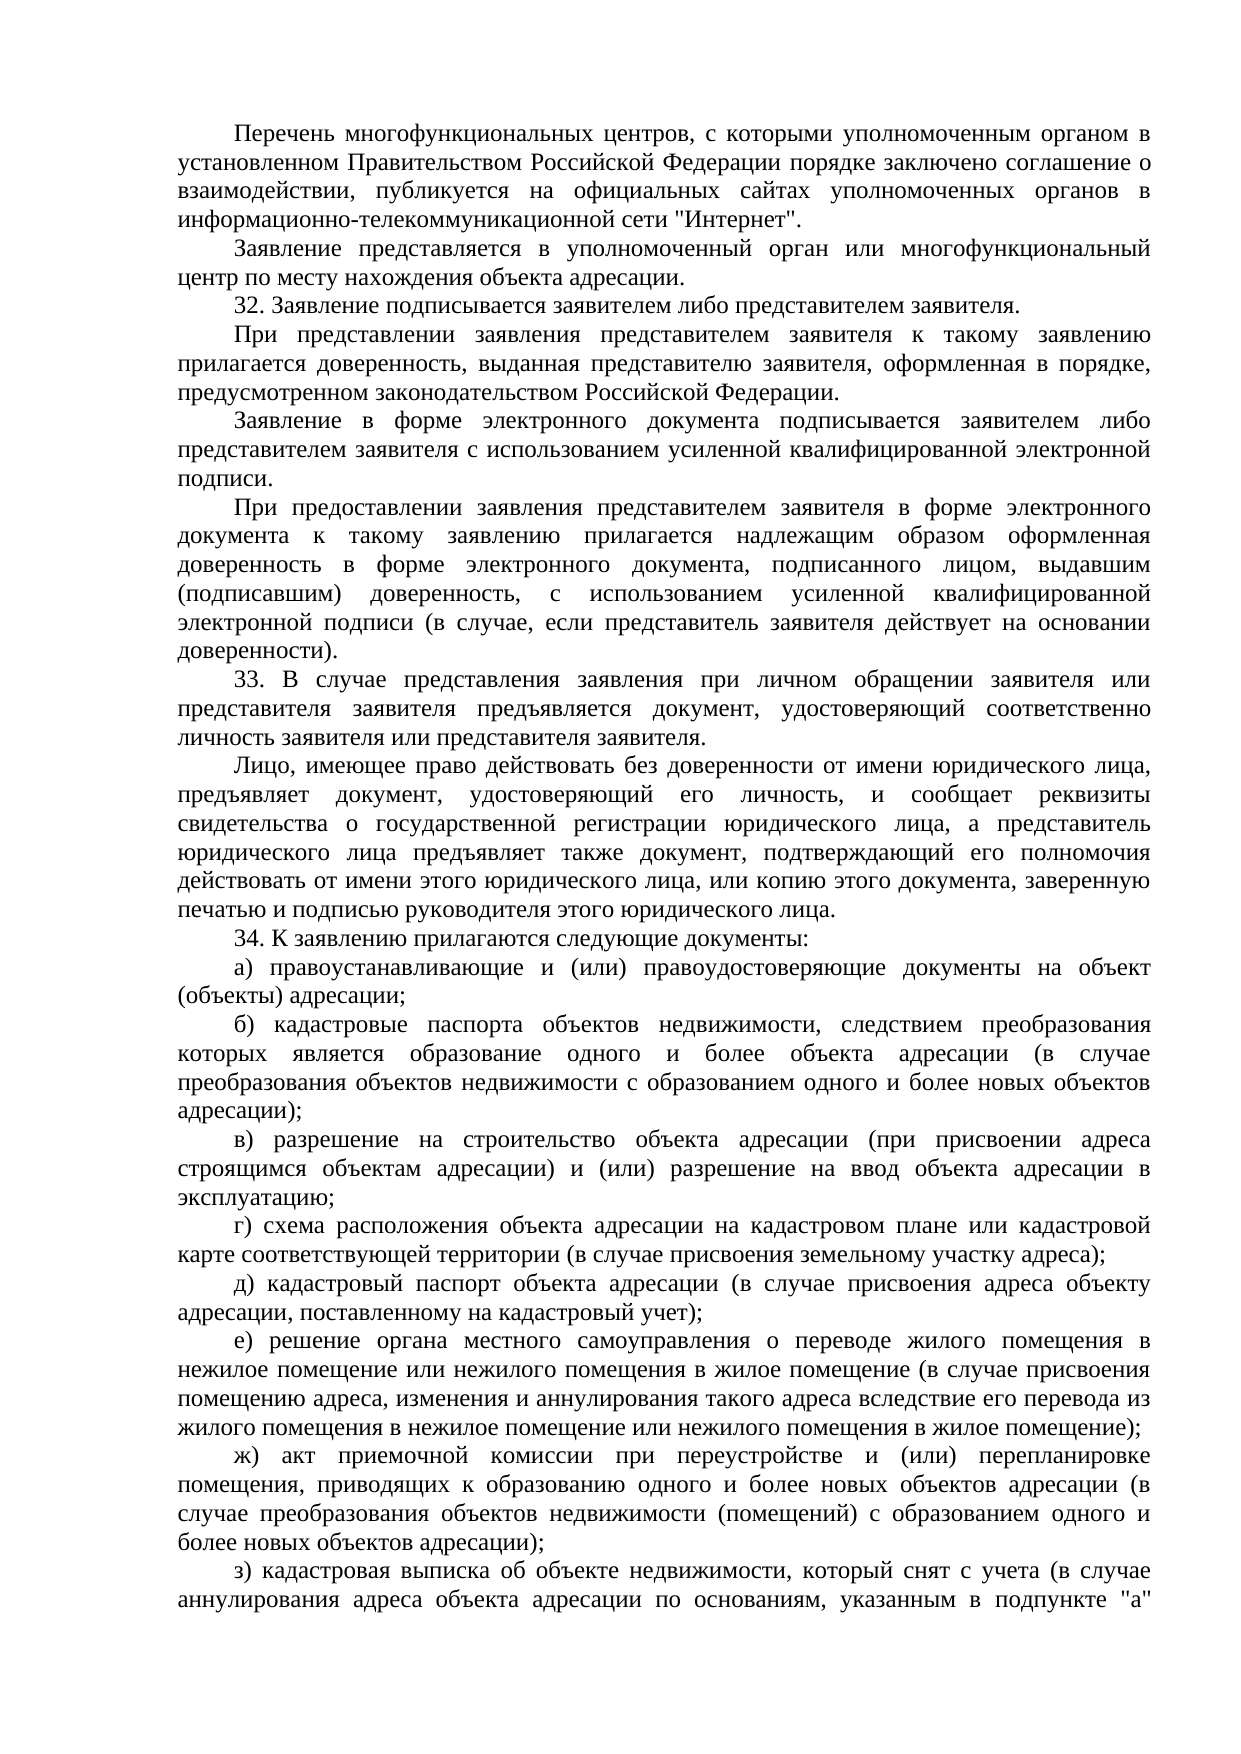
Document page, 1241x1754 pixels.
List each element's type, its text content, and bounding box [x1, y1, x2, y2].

text ж) акт приемочной комиссии при переустройстве и (или) перепланировке помещения, приводящих к образованию одного и более новых объектов адресации (в случае преобразования объектов недвижимости (помещений) с образованием одного и более новых объектов адресации); [177, 1441, 1152, 1556]
text 32. Заявление подписывается заявителем либо представителем заявителя. [177, 291, 1152, 319]
text а) правоустанавливающие и (или) правоудостоверяющие документы на объект (объекты) адресации; [177, 952, 1152, 1009]
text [177, 1556, 1152, 1613]
text г) схема расположения объекта адресации на кадастровом плане или кадастровой карте соответствующей территории (в случае присвоения земельному участку адреса); [177, 1211, 1152, 1268]
text 33. В случае представления заявления при личном обращении заявителя или представителя заявителя предъявляется документ, удостоверяющий соответственно личность заявителя или представителя заявителя. [177, 664, 1152, 751]
text 34. К заявлению прилагаются следующие документы: [177, 923, 1152, 952]
text б) кадастровые паспорта объектов недвижимости, следствием преобразования которых является образование одного и более объекта адресации (в случае преобразования объектов недвижимости с образованием одного и более новых объектов адресации); [177, 1009, 1152, 1124]
text Перечень многофункциональных центров, с которыми уполномоченным органом в установленном Правительством Российской Федерации порядке заключено соглашение о взаимодействии, публикуется на официальных сайтах уполномоченных органов в информационно-телекоммуникационной сети "Интернет". [177, 118, 1152, 233]
text Заявление в форме электронного документа подписывается заявителем либо представителем заявителя с использованием усиленной квалифицированной электронной подписи. [177, 406, 1152, 492]
text Лицо, имеющее право действовать без доверенности от имени юридического лица, предъявляет документ, удостоверяющий его личность, и сообщает реквизиты свидетельства о государственной регистрации юридического лица, а представитель юридического лица предъявляет также документ, подтверждающий его полномочия действовать от имени этого юридического лица, или копию этого документа, заверенную печатью и подписью руководителя этого юридического лица. [177, 751, 1152, 923]
text Заявление представляется в уполномоченный орган или многофункциональный центр по месту нахождения объекта адресации. [177, 233, 1152, 291]
text При предоставлении заявления представителем заявителя в форме электронного документа к такому заявлению прилагается надлежащим образом оформленная доверенность в форме электронного документа, подписанного лицом, выдавшим (подписавшим) доверенность, с использованием усиленной квалифицированной электронной подписи (в случае, если представитель заявителя действует на основании доверенности). [177, 492, 1152, 664]
text в) разрешение на строительство объекта адресации (при присвоении адреса строящимся объектам адресации) и (или) разрешение на ввод объекта адресации в эксплуатацию; [177, 1124, 1152, 1211]
text При представлении заявления представителем заявителя к такому заявлению прилагается доверенность, выданная представителю заявителя, оформленная в порядке, предусмотренном законодательством Российской Федерации. [177, 319, 1152, 406]
text е) решение органа местного самоуправления о переводе жилого помещения в нежилое помещение или нежилого помещения в жилое помещение (в случае присвоения помещению адреса, изменения и аннулирования такого адреса вследствие его перевода из жилого помещения в нежилое помещение или нежилого помещения в жилое помещение); [177, 1326, 1152, 1441]
text д) кадастровый паспорт объекта адресации (в случае присвоения адреса объекту адресации, поставленному на кадастровый учет); [177, 1268, 1152, 1326]
